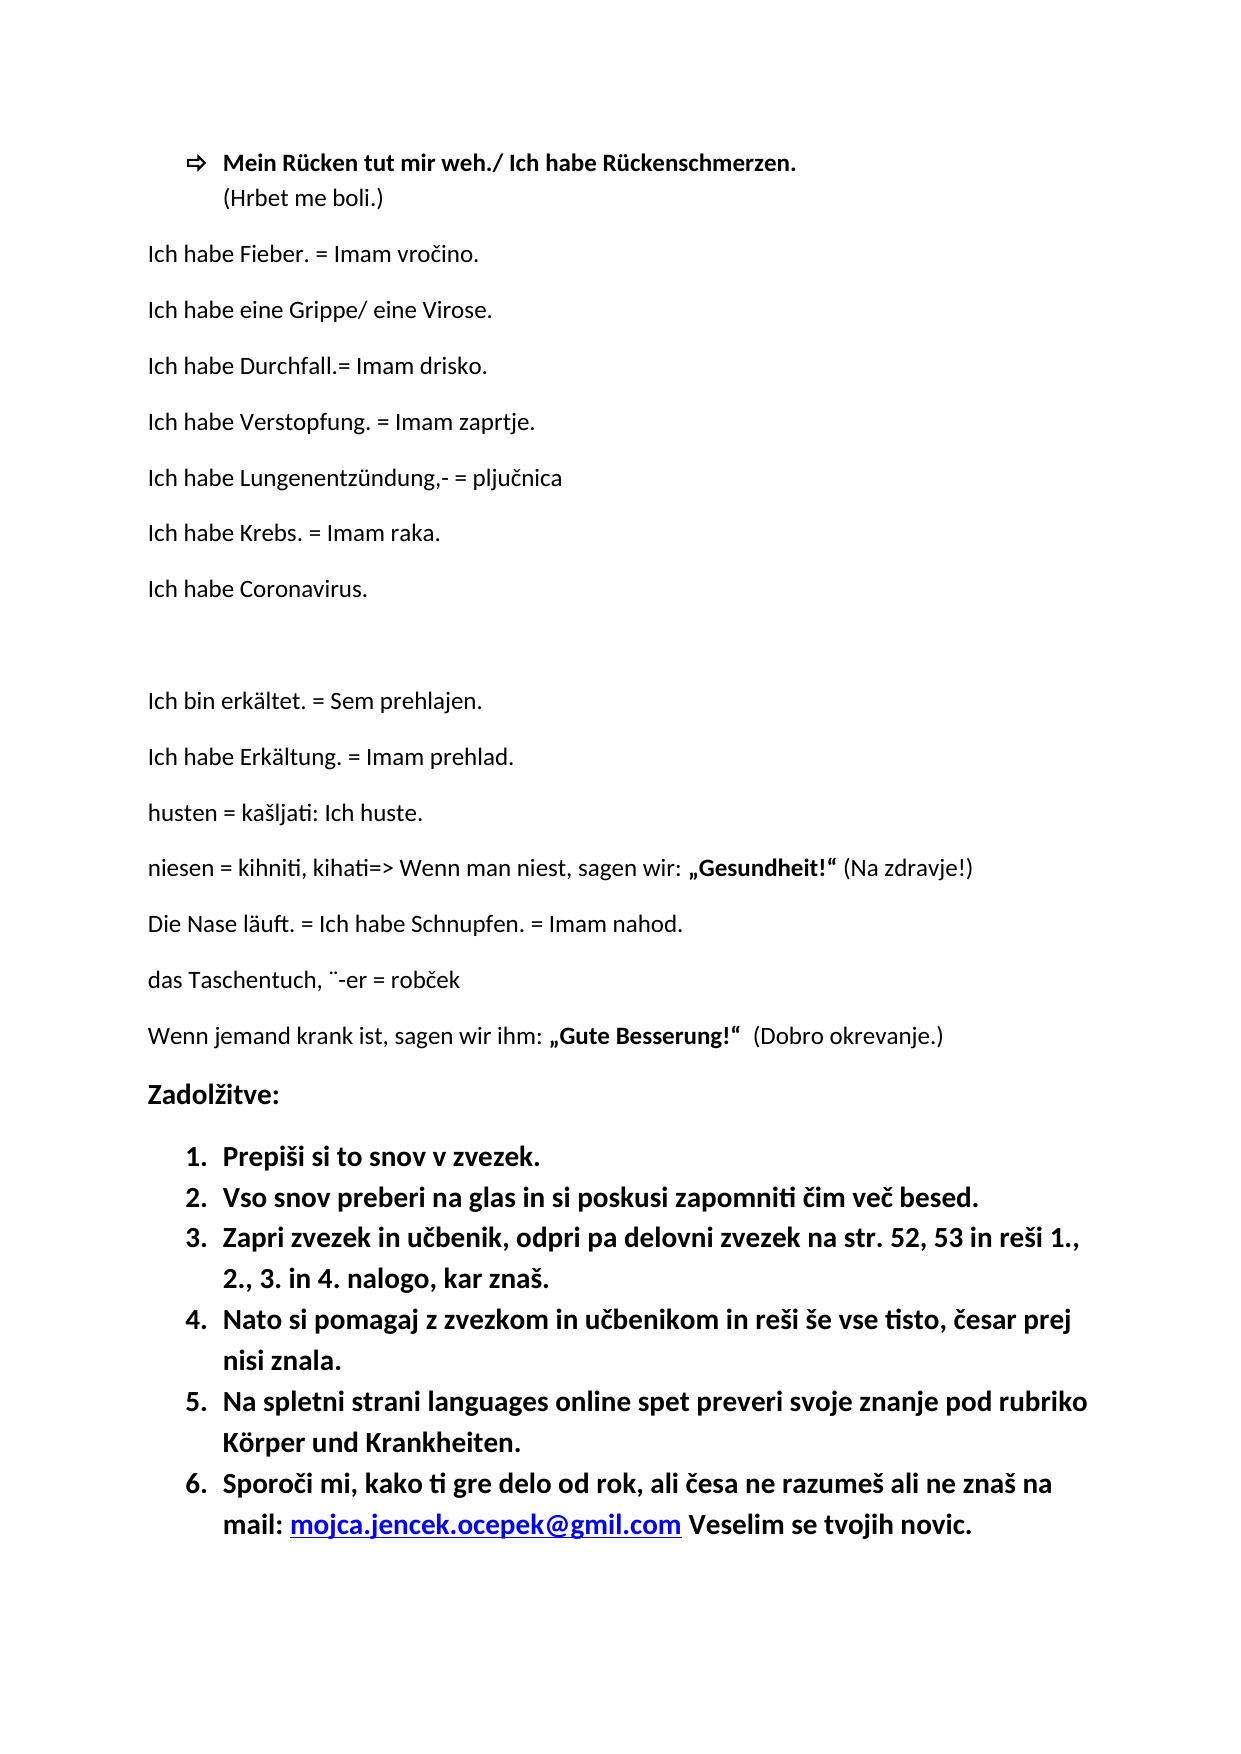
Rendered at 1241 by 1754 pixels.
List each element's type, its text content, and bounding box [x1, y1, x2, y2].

text Wenn jemand krank ist, sagen wir ihm: „Gute Besserung!“ (Dobro okrevanje.) [148, 1020, 1093, 1051]
list Sporoči mi, kako ti gre delo od rok, ali česa ne razumeš ali ne znaš na mail: mojca.jencek.ocepek@gmil.com Veselim se tvojih novic. [185, 1465, 1093, 1542]
text Ich habe Erkältung. = Imam prehlad. [148, 741, 1093, 771]
text Zadolžitve: [148, 1076, 1093, 1112]
list Nato si pomagaj z zvezkom in učbenikom in reši še vse tisto, česar prej nisi znala. [185, 1301, 1093, 1378]
list Na spletni strani languages online spet preveri svoje znanje pod rubriko Körper und Krankheiten. [185, 1383, 1093, 1460]
text Die Nase läuft. = Ich habe Schnupfen. = Imam nahod. [148, 908, 1093, 939]
text das Taschentuch, ¨-er = robček [148, 964, 1093, 995]
text Ich habe Lungenentzündung,- = pljučnica [148, 462, 1093, 492]
text Ich habe Fieber. = Imam vročino. [148, 238, 1093, 269]
text Ich habe Verstopfung. = Imam zaprtje. [148, 406, 1093, 436]
text Ich habe Durchfall.= Imam drisko. [148, 350, 1093, 381]
list (Hrbet me boli.) [223, 183, 1093, 213]
list Vso snov preberi na glas in si poskusi zapomniti čim več besed. [185, 1179, 1093, 1214]
list Mein Rücken tut mir weh./ Ich habe Rückenschmerzen. [185, 148, 1093, 178]
text Ich habe eine Grippe/ eine Virose. [148, 294, 1093, 325]
text Ich bin erkältet. = Sem prehlajen. [148, 685, 1093, 716]
text husten = kašljati: Ich huste. [148, 797, 1093, 827]
text Ich habe Krebs. = Imam raka. [148, 518, 1093, 548]
text Ich habe Coronavirus. [148, 573, 1093, 604]
text niesen = kihniti, kihati=> Wenn man niest, sagen wir: „Gesundheit!“ (Na zdravje!) [148, 853, 1093, 883]
list Prepiši si to snov v zvezek. [185, 1138, 1093, 1173]
list Zapri zvezek in učbenik, odpri pa delovni zvezek na str. 52, 53 in reši 1., 2., 3. in 4. nalogo, kar znaš. [185, 1219, 1093, 1296]
